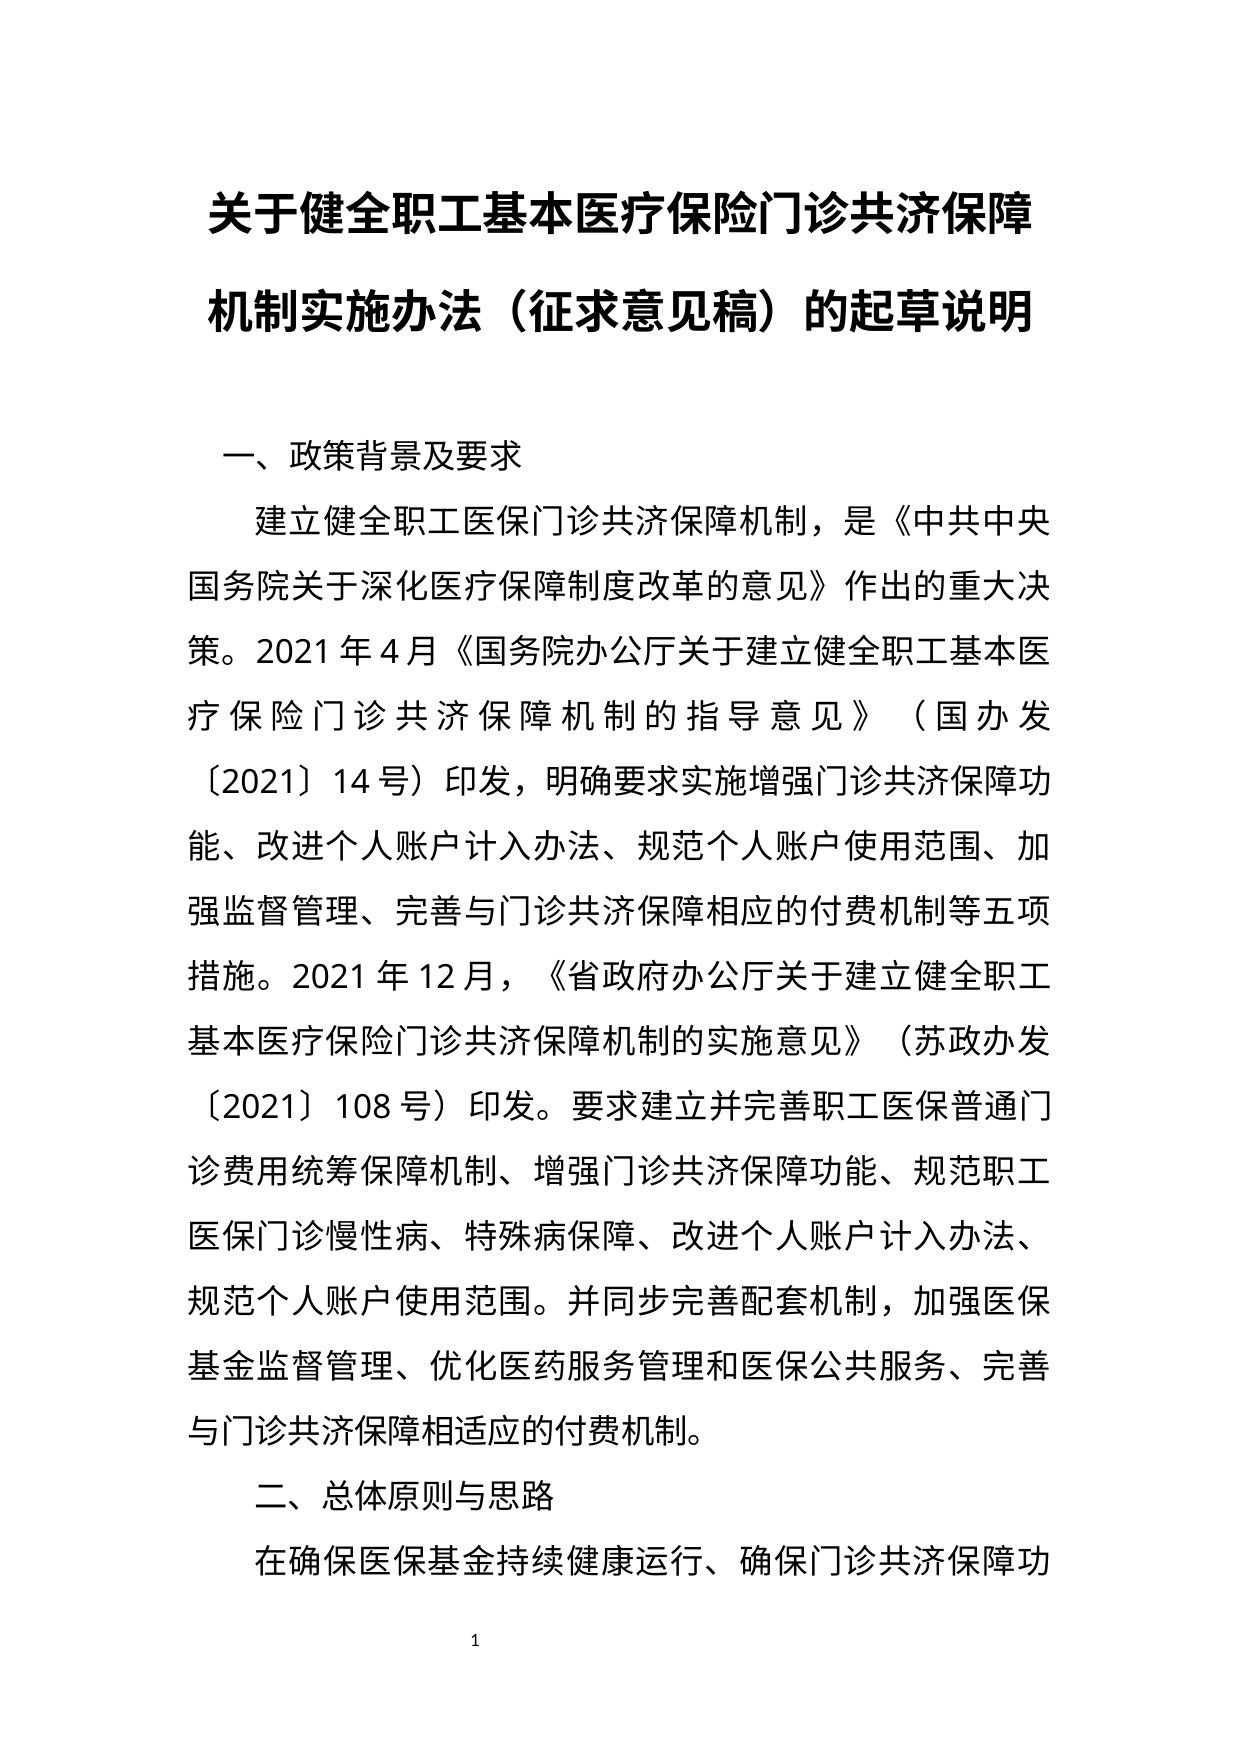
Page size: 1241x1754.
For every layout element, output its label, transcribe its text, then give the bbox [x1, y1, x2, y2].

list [187, 1527, 1053, 1592]
list 总体原则与思路 [187, 1462, 1053, 1527]
text 一、政策背景及要求 [187, 422, 1053, 487]
text 建立健全职工医保门诊共济保障机制，是《中共中央国务院关于深化医疗保障制度改革的意见》作出的重大决策。2021年4月《国务院办公厅关于建立健全职工基本医疗保险门诊共济保障机制的指导意见》（国办发〔2021〕14号）印发，明确要求实施增强门诊共济保障功能、改进个人账户计入办法、规范个人账户使用范围、加强监督管理、完善与门诊共济保障相应的付费机制等五项措施。2021年12月，《省政府办公厅关于建立健全职工基本医疗保险门诊共济保障机制的实施意见》（苏政办发〔2021〕108号）印发。要求建立并完善职工医保普通门诊费用统筹保障机制、增强门诊共济保障功能、规范职工医保门诊慢性病、特殊病保障、改进个人账户计入办法、规范个人账户使用范围。并同步完善配套机制，加强医保基金监督管理、优化医药服务管理和医保公共服务、完善与门诊共济保障相适应的付费机制。 [187, 487, 1053, 1462]
text 关于健全职工基本医疗保险门诊共济保障机制实施办法（征求意见稿）的起草说明 [187, 162, 1053, 357]
